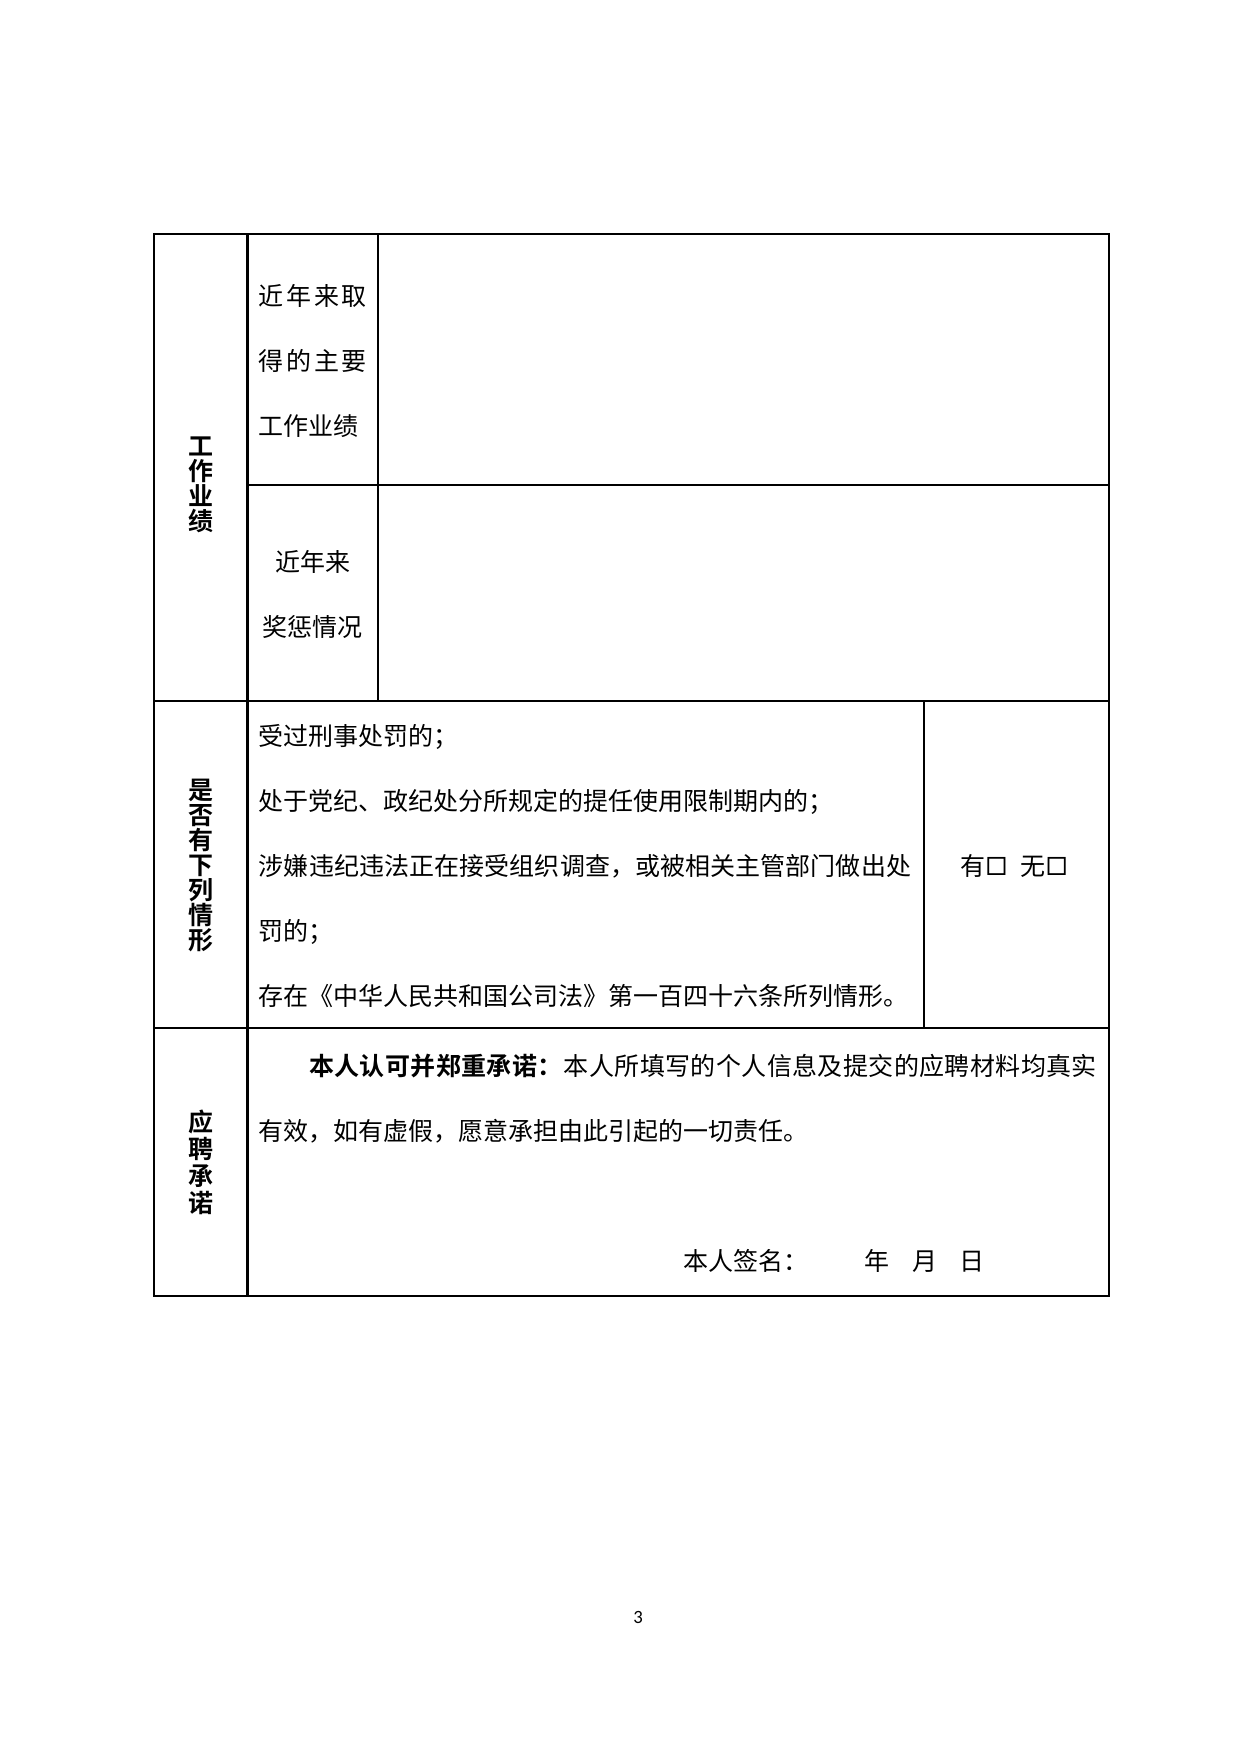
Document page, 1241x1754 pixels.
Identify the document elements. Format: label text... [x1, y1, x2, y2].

table_cell [379, 486, 1108, 700]
table_cell 有 无 [925, 702, 1108, 1027]
table_cell 工作业绩 [155, 235, 246, 700]
table_cell 近年来取得的主要工作业绩 [249, 235, 377, 484]
table_cell 近年来 奖惩情况 [249, 486, 377, 700]
table_cell [379, 235, 1108, 484]
table_cell 是否有下列情形 [155, 702, 246, 1027]
table_cell 本人认可并郑重承诺：本人所填写的个人信息及提交的应聘材料均真实有效，如有虚假，愿意承担由此引起的一切责任。 本人签名： 年 月 日 [249, 1029, 1108, 1295]
table_cell 应聘承诺 [155, 1029, 246, 1295]
table_cell 受过刑事处罚的； 处于党纪、政纪处分所规定的提任使用限制期内的； 涉嫌违纪违法正在接受组织调查，或被相关主管部门做出处罚的； 存在《中华人民共和国公司法》第一百四十六条所列情形。 [249, 702, 923, 1027]
